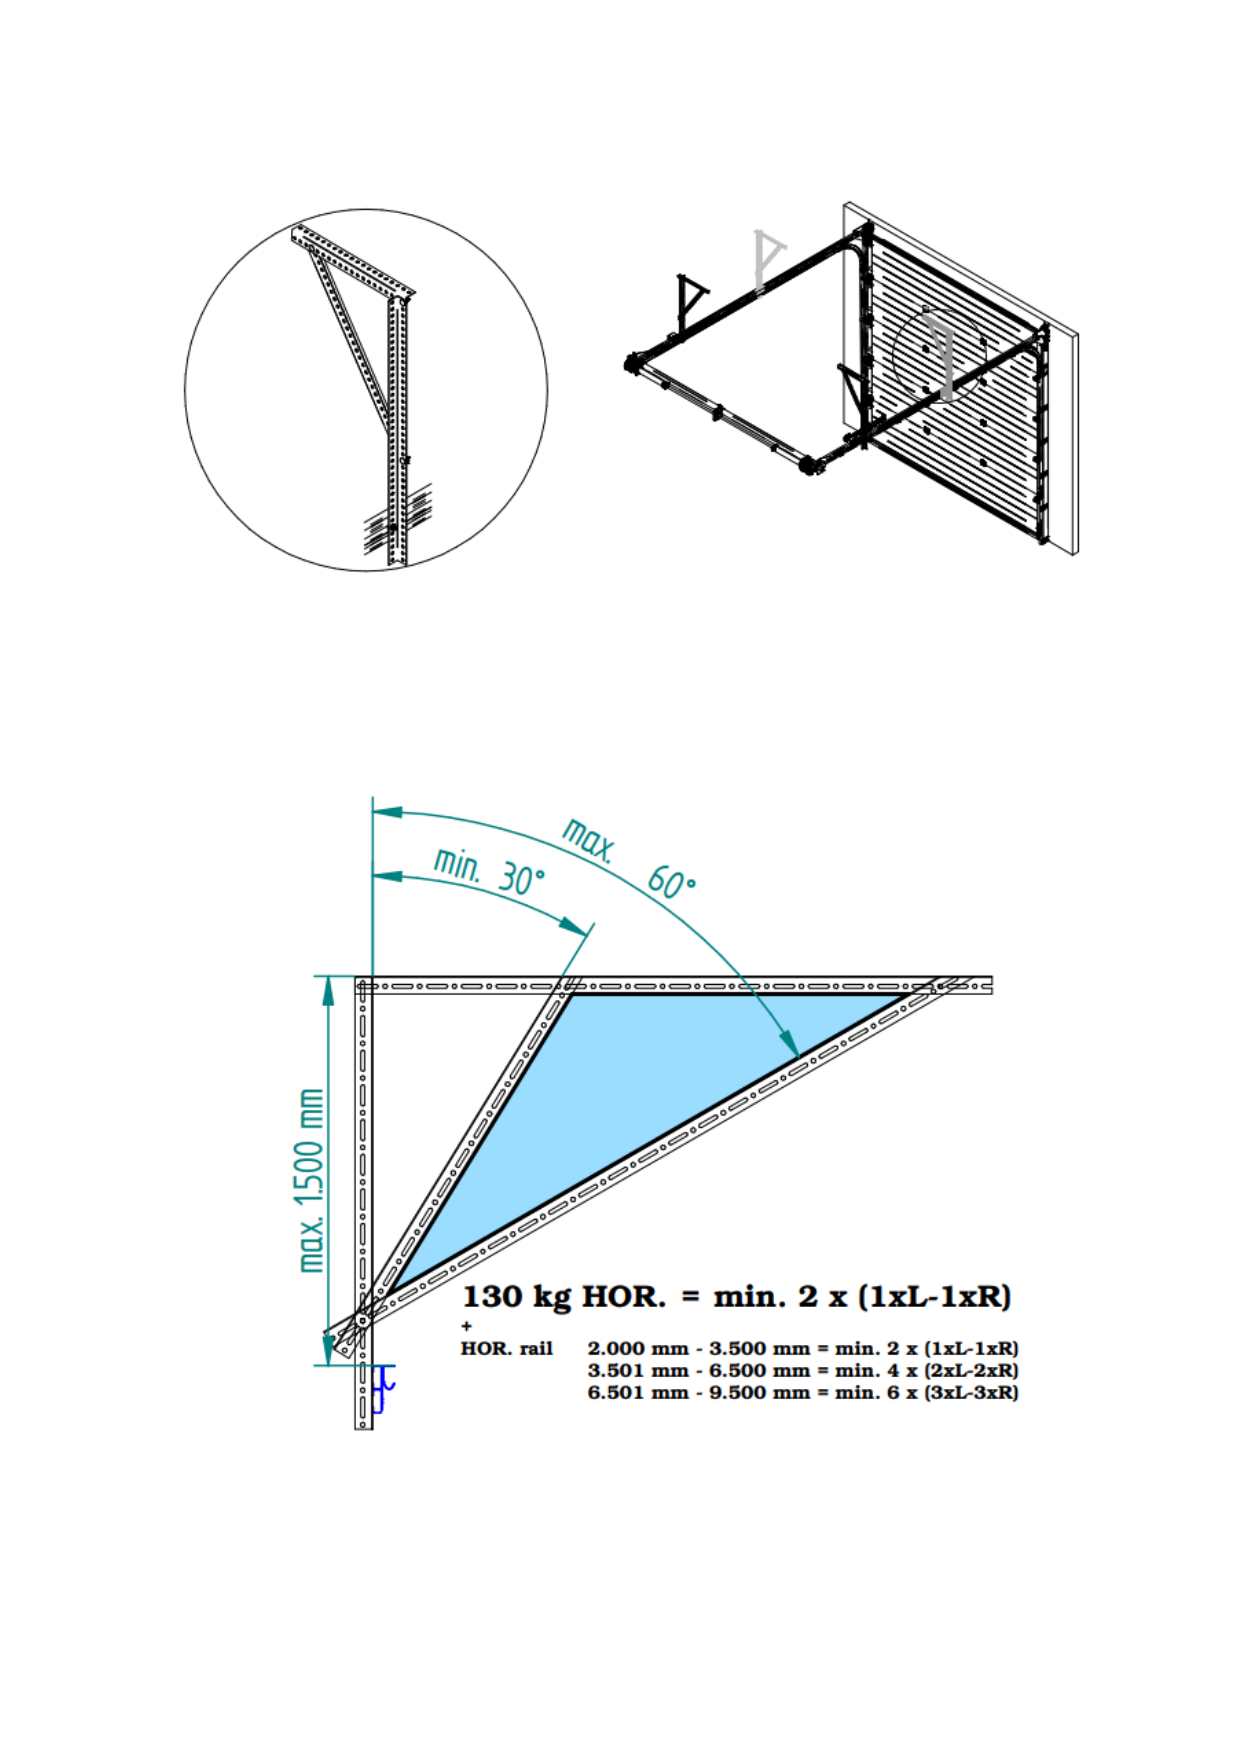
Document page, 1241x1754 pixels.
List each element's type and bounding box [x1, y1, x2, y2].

picture [147, 147, 1093, 1443]
